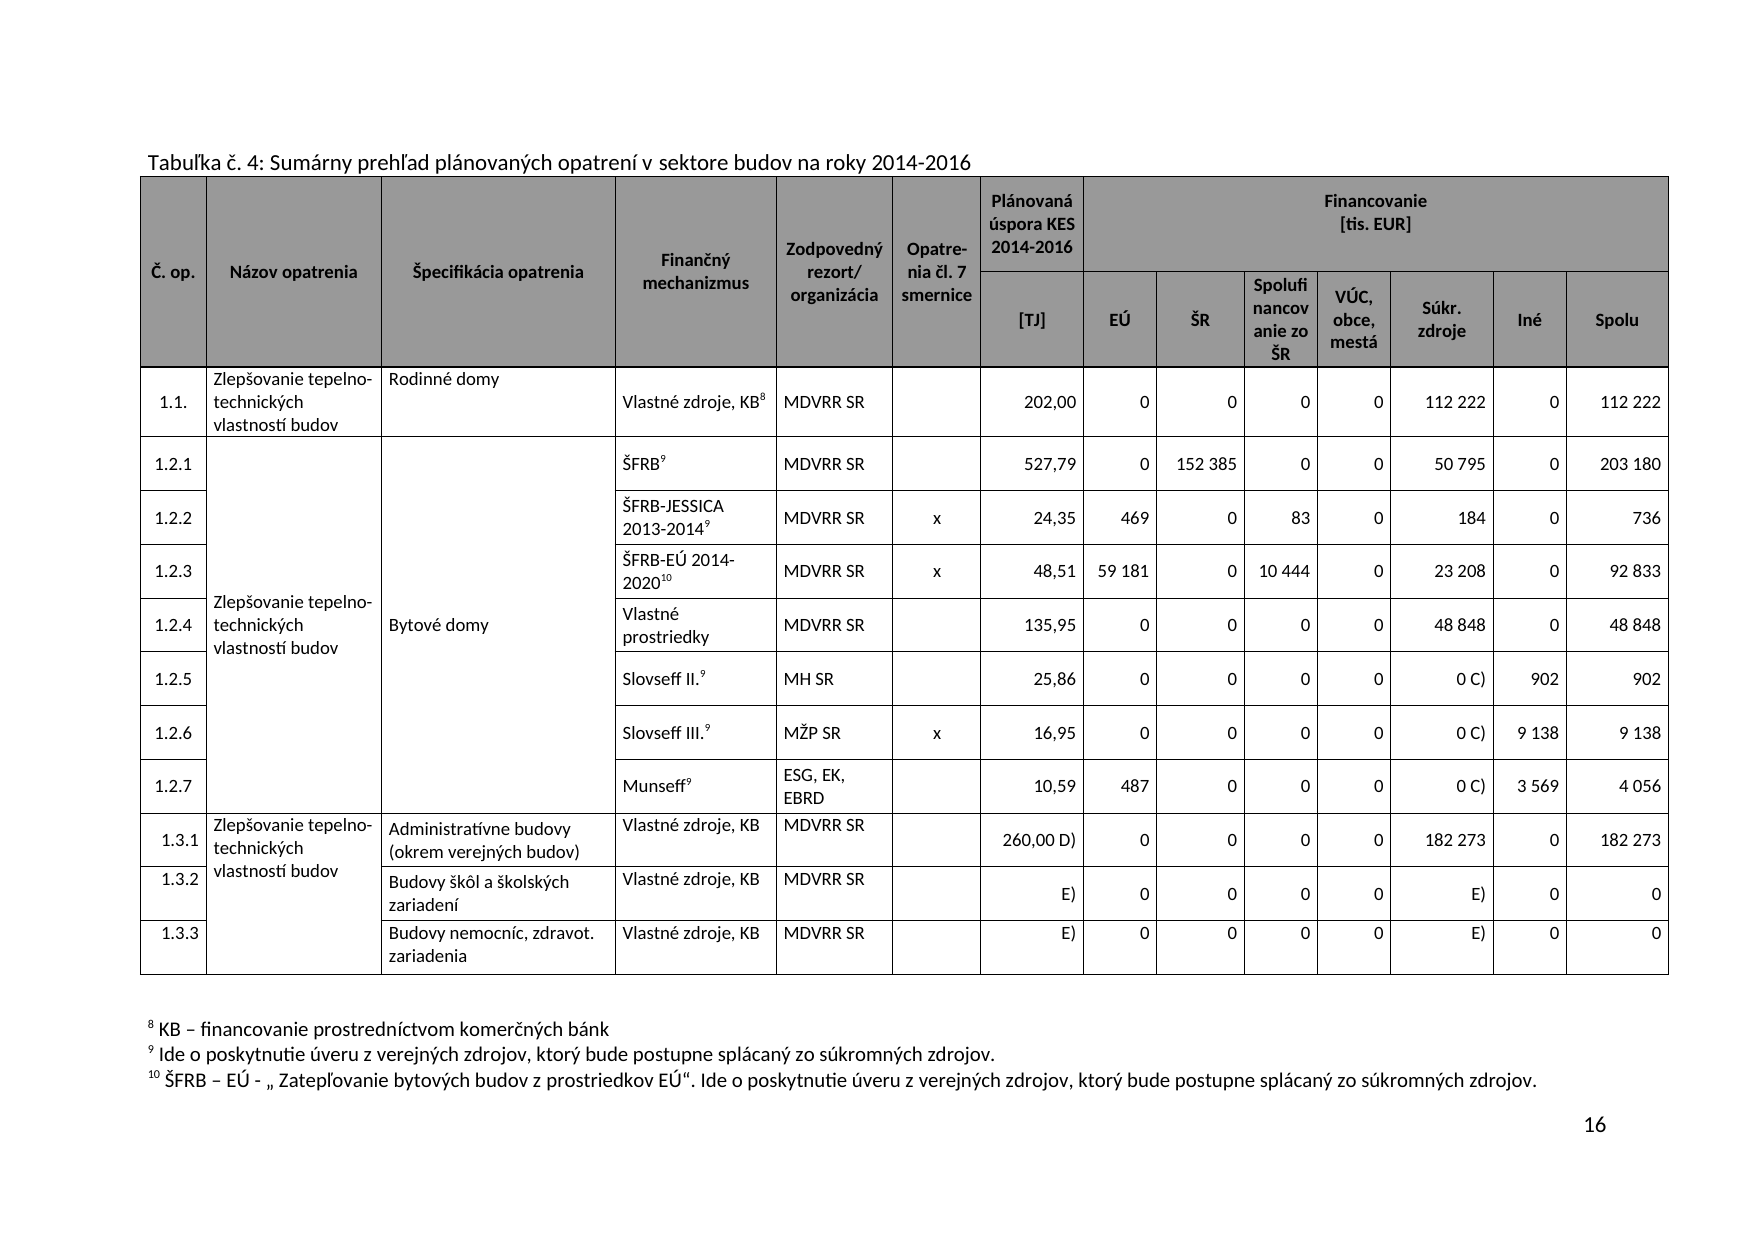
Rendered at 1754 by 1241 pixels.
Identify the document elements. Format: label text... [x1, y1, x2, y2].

table_cell 0 [1494, 545, 1566, 597]
table_cell 0 [1318, 437, 1390, 490]
table_cell [893, 437, 980, 490]
table_cell 0 [1245, 760, 1317, 812]
table_cell 0 [1084, 652, 1156, 705]
table_cell [893, 760, 980, 812]
table_cell 48,51 [981, 545, 1083, 597]
table_cell ŠFRB-EÚ 2014-2020 [616, 545, 776, 597]
table_header Špecifikácia opatrenia [382, 177, 615, 366]
table_cell 0 [1318, 652, 1390, 705]
table_cell Vlastné zdroje, KB [616, 921, 776, 974]
table_cell 0 C) [1391, 652, 1493, 705]
table_cell 23 208 [1391, 545, 1493, 597]
table_cell 112 222 [1567, 368, 1668, 436]
table_cell [893, 599, 980, 651]
table_cell 0 [1084, 368, 1156, 436]
table_cell 0 [1157, 652, 1244, 705]
table_cell 902 [1567, 652, 1668, 705]
table_cell 10,59 [981, 760, 1083, 812]
table_cell 1.2.2 [141, 491, 206, 544]
table_cell 24,35 [981, 491, 1083, 544]
table_cell 527,79 [981, 437, 1083, 490]
table_cell 48 848 [1567, 599, 1668, 651]
table_cell 0 [1318, 921, 1390, 974]
table_cell E) [981, 921, 1083, 974]
table_cell 0 [1318, 491, 1390, 544]
table_cell 0 [1084, 814, 1156, 866]
table_cell 0 [1567, 867, 1668, 920]
table_cell 9 138 [1494, 706, 1566, 759]
table_cell 0 [1494, 491, 1566, 544]
table_cell [TJ] [981, 272, 1083, 366]
table_cell MDVRR SR [777, 437, 892, 490]
table_cell Zlepšovanie tepelno-technických vlastností budov [207, 814, 381, 974]
table_cell x [893, 491, 980, 544]
table_cell 0 [1318, 867, 1390, 920]
table_cell 0 [1245, 652, 1317, 705]
table_cell Vlastné zdroje, KB [616, 814, 776, 866]
table_cell E) [1391, 867, 1493, 920]
table_cell 0 [1157, 814, 1244, 866]
table_cell ESG, EK, EBRD [777, 760, 892, 812]
table_cell Munseff9 [616, 760, 776, 812]
text Tabuľka č. 4: Sumárny prehľad plánovaných opatrení v sektore budov na roky 2014-2016 [148, 148, 1606, 176]
table_cell 0 [1157, 491, 1244, 544]
table_cell MŽP SR [777, 706, 892, 759]
table_cell 0 [1318, 599, 1390, 651]
table_cell 487 [1084, 760, 1156, 812]
table_cell 10 444 [1245, 545, 1317, 597]
table_cell Zlepšovanie tepelno-technických vlastností budov [207, 368, 381, 436]
table_cell 0 [1157, 368, 1244, 436]
table_cell Zlepšovanie tepelno-technických vlastností budov [207, 437, 381, 812]
table_header Plánovaná úspora KES 2014-2016 [981, 177, 1083, 271]
table_cell Administratívne budovy (okrem verejných budov) [382, 814, 615, 866]
table_cell 0 [1245, 437, 1317, 490]
table_cell 0 [1494, 368, 1566, 436]
table_cell 736 [1567, 491, 1668, 544]
table_cell Slovseff III.9 [616, 706, 776, 759]
table_cell 0 [1494, 814, 1566, 866]
table_cell ŠFRB-JESSICA 2013-20149 [616, 491, 776, 544]
table_cell 0 [1318, 545, 1390, 597]
table_cell 152 385 [1157, 437, 1244, 490]
table_cell 0 [1318, 814, 1390, 866]
table_cell 0 [1084, 921, 1156, 974]
table_cell [893, 867, 980, 920]
table_cell ŠR [1157, 272, 1244, 366]
table_cell MDVRR SR [777, 814, 892, 866]
table_cell 0 [1318, 706, 1390, 759]
table_cell Bytové domy [382, 437, 615, 812]
table_cell 0 [1157, 706, 1244, 759]
table_cell 0 [1157, 921, 1244, 974]
table_cell 0 [1245, 706, 1317, 759]
table_cell 0 [1245, 368, 1317, 436]
table_cell 59 181 [1084, 545, 1156, 597]
table_header Opatre-nia čl. 7 smernice [893, 177, 980, 366]
table_cell 135,95 [981, 599, 1083, 651]
table_cell Budovy nemocníc, zdravot. zariadenia [382, 921, 615, 974]
table_cell Iné [1494, 272, 1566, 366]
table_cell 0 [1245, 921, 1317, 974]
table_cell Rodinné domy [382, 368, 615, 436]
table_cell 4 056 [1567, 760, 1668, 812]
table_cell Súkr. zdroje [1391, 272, 1493, 366]
table_cell 1.2.4 [141, 599, 206, 651]
table_cell 0 [1567, 921, 1668, 974]
table_cell 1.2.3 [141, 545, 206, 597]
table_cell MDVRR SR [777, 599, 892, 651]
table_cell 0 [1157, 867, 1244, 920]
table_cell 1.1. [141, 368, 206, 436]
table_cell 1.2.1 [141, 437, 206, 490]
table_cell 0 [1494, 921, 1566, 974]
table_header Finančný mechanizmus [616, 177, 776, 366]
table_cell 0 [1157, 599, 1244, 651]
table_header Financovanie [tis. EUR] [1084, 177, 1668, 271]
table_cell 182 273 [1391, 814, 1493, 866]
table_cell 0 [1494, 599, 1566, 651]
table_cell 1.3.1 [141, 814, 206, 866]
table_cell 1.3.3 [141, 921, 206, 974]
table_header Č. op. [141, 177, 206, 366]
table_cell 83 [1245, 491, 1317, 544]
table_cell 1.2.5 [141, 652, 206, 705]
table_cell 182 273 [1567, 814, 1668, 866]
table_cell 112 222 [1391, 368, 1493, 436]
table_cell 50 795 [1391, 437, 1493, 490]
table_cell 902 [1494, 652, 1566, 705]
table_cell MH SR [777, 652, 892, 705]
table_cell 0 [1084, 437, 1156, 490]
table_cell 0 [1494, 437, 1566, 490]
table_cell MDVRR SR [777, 491, 892, 544]
table_cell 3 569 [1494, 760, 1566, 812]
table_cell Vlastné zdroje, KB [616, 368, 776, 436]
table_cell 92 833 [1567, 545, 1668, 597]
table_cell E) [981, 867, 1083, 920]
table_cell 48 848 [1391, 599, 1493, 651]
table_cell MDVRR SR [777, 368, 892, 436]
table_cell 0 [1157, 760, 1244, 812]
table_cell [893, 814, 980, 866]
table_cell Vlastné zdroje, KB [616, 867, 776, 920]
table_header Zodpovedný rezort/ organizácia [777, 177, 892, 366]
table_cell 203 180 [1567, 437, 1668, 490]
table_cell 25,86 [981, 652, 1083, 705]
table_cell 9 138 [1567, 706, 1668, 759]
table_cell x [893, 545, 980, 597]
table_cell 0 [1318, 760, 1390, 812]
table_cell 469 [1084, 491, 1156, 544]
table_cell EÚ [1084, 272, 1156, 366]
table_cell 0 C) [1391, 706, 1493, 759]
table_cell 0 [1318, 368, 1390, 436]
table_cell 1.3.2 [141, 867, 206, 920]
table_cell 0 [1245, 599, 1317, 651]
table_cell E) [1391, 921, 1493, 974]
table_cell 1.2.6 [141, 706, 206, 759]
table_cell 0 [1084, 867, 1156, 920]
table_cell 1.2.7 [141, 760, 206, 812]
table_cell MDVRR SR [777, 545, 892, 597]
table_cell Slovseff II.9 [616, 652, 776, 705]
table_cell VÚC, obce, mestá [1318, 272, 1390, 366]
table_cell 184 [1391, 491, 1493, 544]
table_cell MDVRR SR [777, 921, 892, 974]
table_cell 0 [1245, 814, 1317, 866]
table_cell Budovy škôl a školských zariadení [382, 867, 615, 920]
table_cell [893, 652, 980, 705]
table_cell 0 [1245, 867, 1317, 920]
table_cell x [893, 706, 980, 759]
table_cell 0 [1084, 599, 1156, 651]
table_cell [893, 368, 980, 436]
table_cell 0 [1084, 706, 1156, 759]
table_cell Spolu [1567, 272, 1668, 366]
table_cell 16,95 [981, 706, 1083, 759]
table_cell Vlastné prostriedky [616, 599, 776, 651]
table_cell 0 [1494, 867, 1566, 920]
table_cell 260,00 D) [981, 814, 1083, 866]
table_cell 0 [1157, 545, 1244, 597]
table_cell [893, 921, 980, 974]
table_cell Spolufinancovanie zo ŠR [1245, 272, 1317, 366]
table_cell 0 C) [1391, 760, 1493, 812]
table_cell 202,00 [981, 368, 1083, 436]
table_header Názov opatrenia [207, 177, 381, 366]
table_cell MDVRR SR [777, 867, 892, 920]
table_cell ŠFRB [616, 437, 776, 490]
